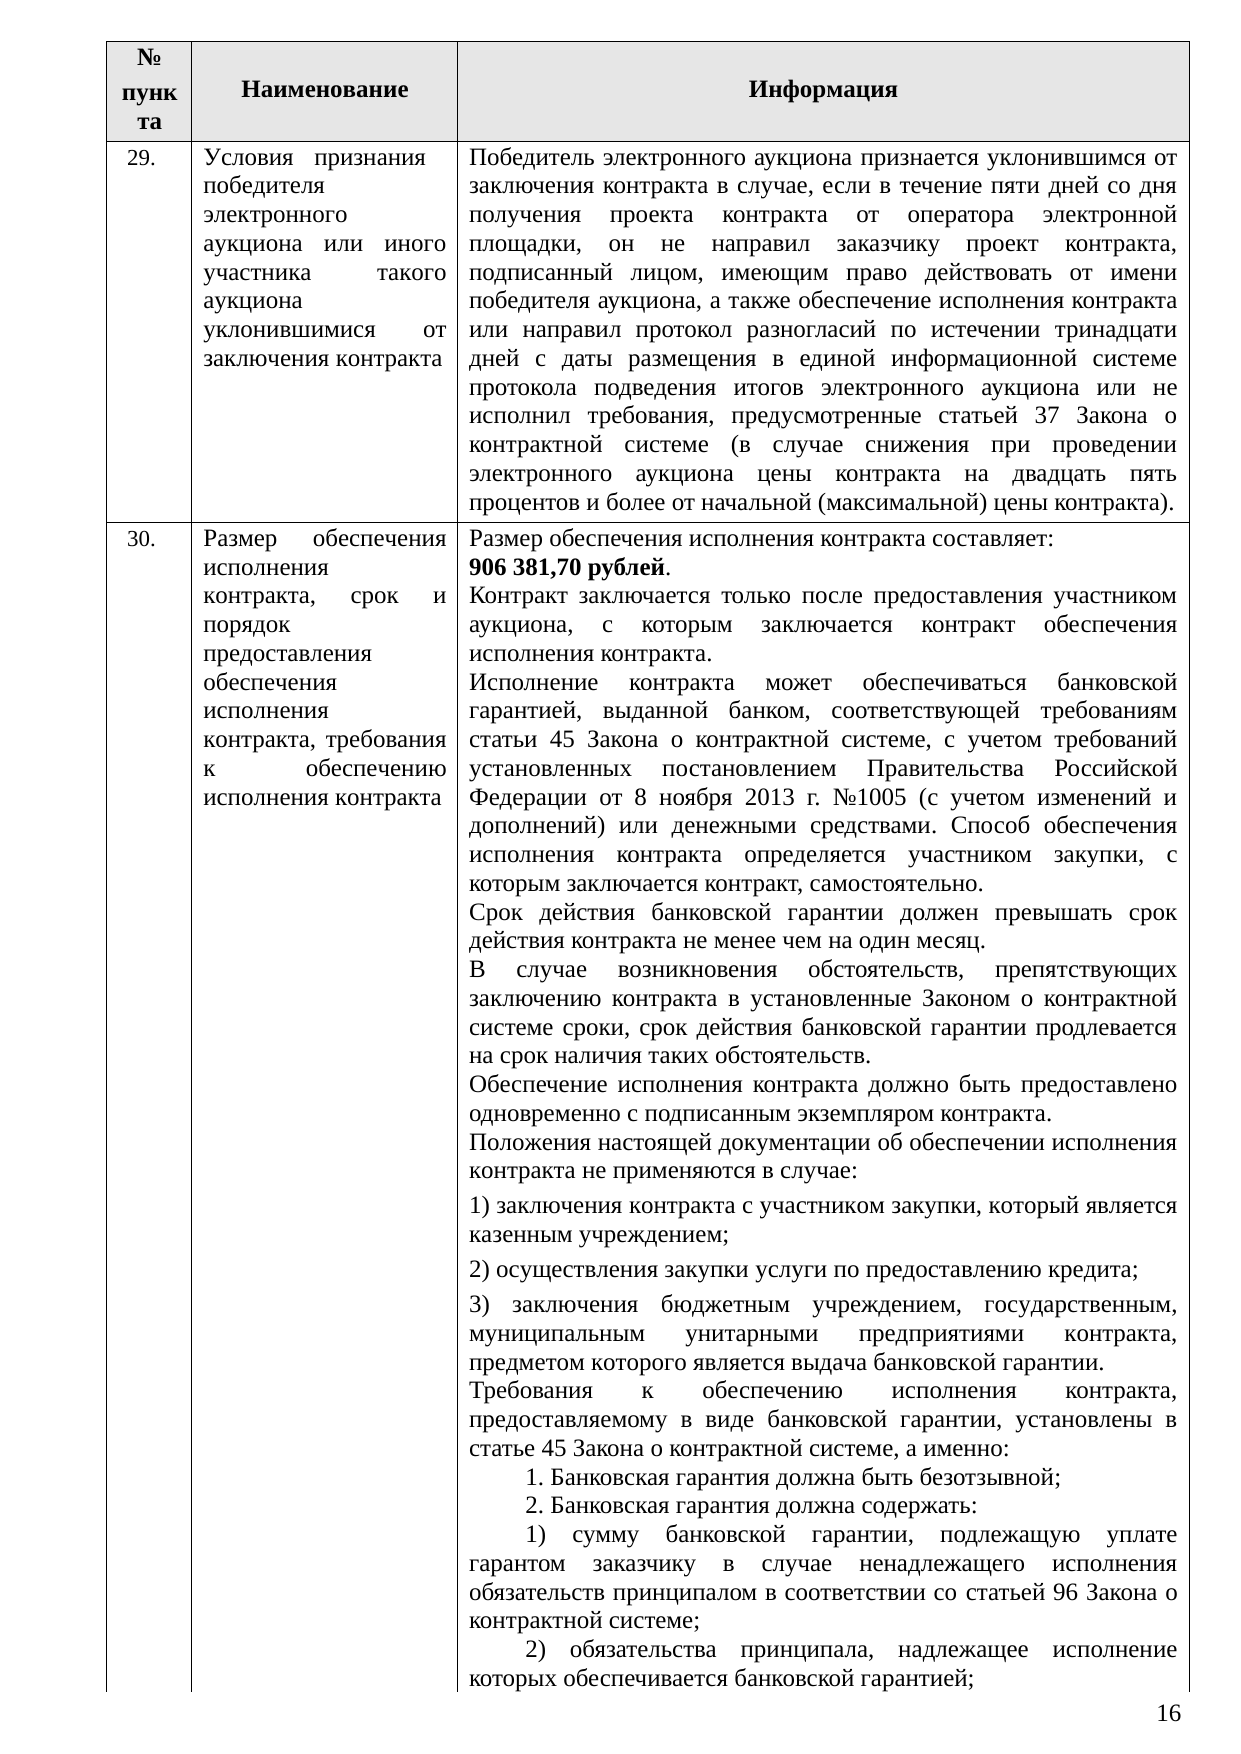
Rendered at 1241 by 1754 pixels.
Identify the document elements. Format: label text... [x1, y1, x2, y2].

table_header Информация [458, 42, 1189, 141]
table_cell Условия признания победителя электронного аукциона или иного участника такого аукциона уклонившимися от заключения контракта [192, 142, 457, 522]
table_header № пункта [107, 42, 191, 141]
table_cell [107, 523, 191, 1692]
table_cell [107, 142, 191, 522]
table_cell Победитель электронного аукциона признается уклонившимся от заключения контракта в случае, если в течение пяти дней со дня получения проекта контракта от оператора электронной площадки, он не направил заказчику проект контракта, подписанный лицом, имеющим право действовать от имени победителя аукциона, а также обеспечение исполнения контракта или направил протокол разногласий по истечении тринадцати дней с даты размещения в единой информационной системе протокола подведения итогов электронного аукциона или не исполнил требования, предусмотренные статьей 37 Закона о контрактной системе (в случае снижения при проведении электронного аукциона цены контракта на двадцать пять процентов и более от начальной (максимальной) цены контракта). [458, 142, 1189, 522]
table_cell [458, 523, 1189, 1692]
table_header Наименование [192, 42, 457, 141]
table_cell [192, 523, 457, 1692]
